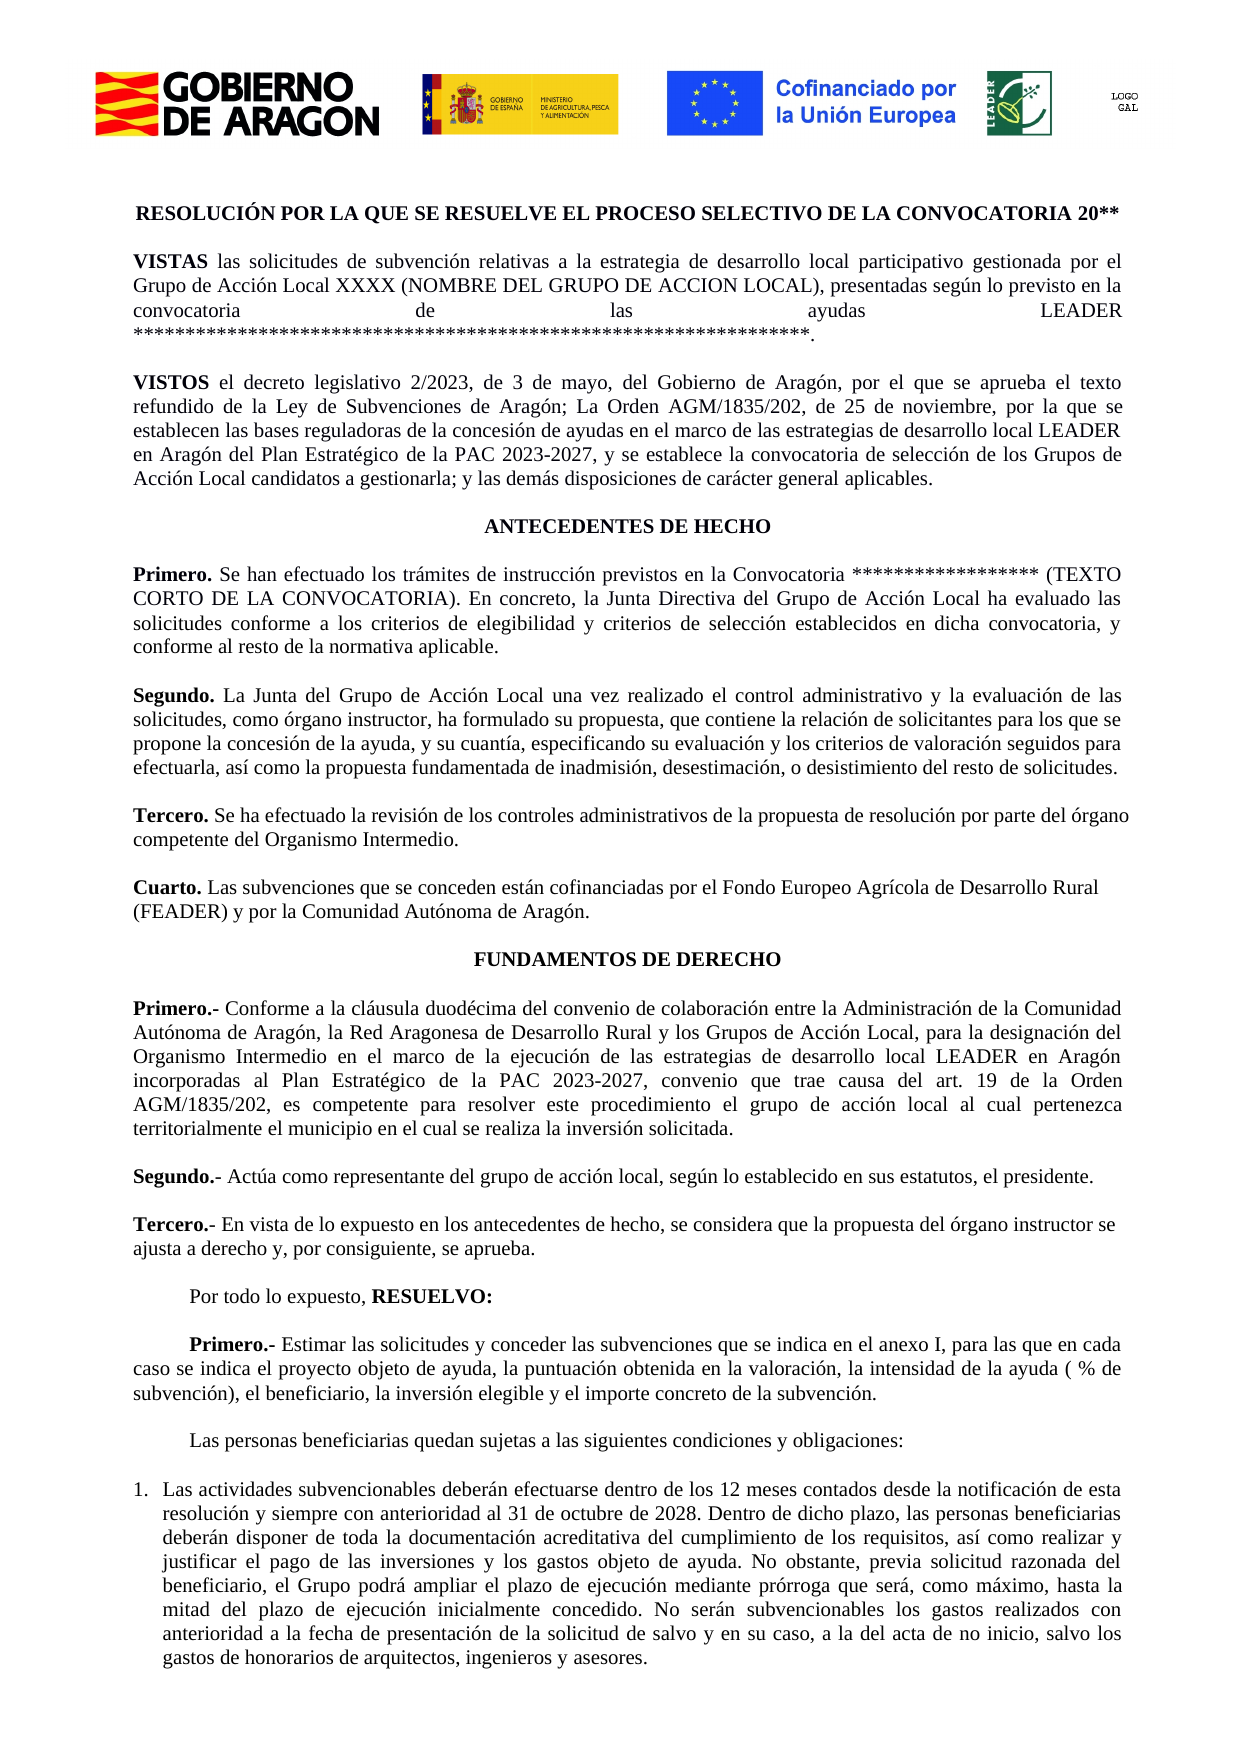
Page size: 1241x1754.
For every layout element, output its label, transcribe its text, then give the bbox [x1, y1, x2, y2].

text Por todo lo expuesto, RESUELVO: [189, 1284, 1176, 1308]
text Cuarto. Las subvenciones que se conceden están cofinanciadas por el Fondo Europeo Agrícola de Desarrollo Rural (FEADER) y por la Comunidad Autónoma de Aragón. [133, 875, 1176, 923]
text Primero.- Conforme a la cláusula duodécima del convenio de colaboración entre la Administración de la Comunidad Autónoma de Aragón, la Red Aragonesa de Desarrollo Rural y los Grupos de Acción Local, para la designación del Organismo Intermedio en el marco de la ejecución de las estrategias de desarrollo local LEADER en Aragón incorporadas al Plan Estratégico de la PAC 2023-2027, convenio que trae causa del art. 19 de la Orden AGM/1835/202, es competente para resolver este procedimiento el grupo de acción local al cual pertenezca territorialmente el municipio en el cual se realiza la inversión solicitada. [133, 996, 1123, 1140]
subtitle ANTECEDENTES DE HECHO [192, 514, 1063, 538]
subtitle FUNDAMENTOS DE DERECHO [192, 947, 1063, 971]
text Primero. Se han efectuado los trámites de instrucción previstos en la Convocatoria ****************** (TEXTO CORTO DE LA CONVOCATORIA). En concreto, la Junta Directiva del Grupo de Acción Local ha evaluado las solicitudes conforme a los criterios de elegibilidad y criterios de selección establecidos en dicha convocatoria, y conforme al resto de la normativa aplicable. [133, 562, 1123, 658]
subtitle RESOLUCIÓN POR LA QUE SE RESUELVE EL PROCESO SELECTIVO DE LA CONVOCATORIA 20** [135, 201, 1176, 225]
text Las personas beneficiarias quedan sujetas a las siguientes condiciones y obligaciones: [189, 1428, 1176, 1452]
text Tercero. Se ha efectuado la revisión de los controles administrativos de la propuesta de resolución por parte del órgano competente del Organismo Intermedio. [133, 803, 1131, 851]
list Las actividades subvencionables deberán efectuarse dentro de los 12 meses contados desde la notificación de esta resolución y siempre con anterioridad al 31 de octubre de 2028. Dentro de dicho plazo, las personas beneficiarias deberán disponer de toda la documentación acreditativa del cumplimiento de los requisitos, así como realizar y justificar el pago de las inversiones y los gastos objeto de ayuda. No obstante, previa solicitud razonada del beneficiario, el Grupo podrá ampliar el plazo de ejecución mediante prórroga que será, como máximo, hasta la mitad del plazo de ejecución inicialmente concedido. No serán subvencionables los gastos realizados con anterioridad a la fecha de presentación de la solicitud de salvo y en su caso, a la del acta de no inicio, salvo los gastos de honorarios de arquitectos, ingenieros y asesores. [133, 1477, 1123, 1669]
text Tercero.- En vista de lo expuesto en los antecedentes de hecho, se considera que la propuesta del órgano instructor se ajusta a derecho y, por consiguiente, se aprueba. [133, 1212, 1131, 1260]
text *****************************************************************. [133, 322, 1176, 346]
picture [64, 59, 1177, 149]
text VISTOS el decreto legislativo 2/2023, de 3 de mayo, del Gobierno de Aragón, por el que se aprueba el texto refundido de la Ley de Subvenciones de Aragón; La Orden AGM/1835/202, de 25 de noviembre, por la que se establecen las bases reguladoras de la concesión de ayudas en el marco de las estrategias de desarrollo local LEADER en Aragón del Plan Estratégico de la PAC 2023-2027, y se establece la convocatoria de selección de los Grupos de Acción Local candidatos a gestionarla; y las demás disposiciones de carácter general aplicables. [133, 369, 1123, 490]
text VISTAS las solicitudes de subvención relativas a la estrategia de desarrollo local participativo gestionada por el Grupo de Acción Local XXXX (NOMBRE DEL GRUPO DE ACCION LOCAL), presentadas según lo previsto en la convocatoria de las ayudas LEADER [133, 249, 1123, 322]
text Segundo.- Actúa como representante del grupo de acción local, según lo establecido en sus estatutos, el presidente. [133, 1164, 1176, 1188]
text Segundo. La Junta del Grupo de Acción Local una vez realizado el control administrativo y la evaluación de las solicitudes, como órgano instructor, ha formulado su propuesta, que contiene la relación de solicitantes para los que se propone la concesión de la ayuda, y su cuantía, especificando su evaluación y los criterios de valoración seguidos para efectuarla, así como la propuesta fundamentada de inadmisión, desestimación, o desistimiento del resto de solicitudes. [133, 683, 1123, 779]
text Primero.- Estimar las solicitudes y conceder las subvenciones que se indica en el anexo I, para las que en cada caso se indica el proyecto objeto de ayuda, la puntuación obtenida en la valoración, la intensidad de la ayuda ( % de subvención), el beneficiario, la inversión elegible y el importe concreto de la subvención. [133, 1332, 1123, 1404]
